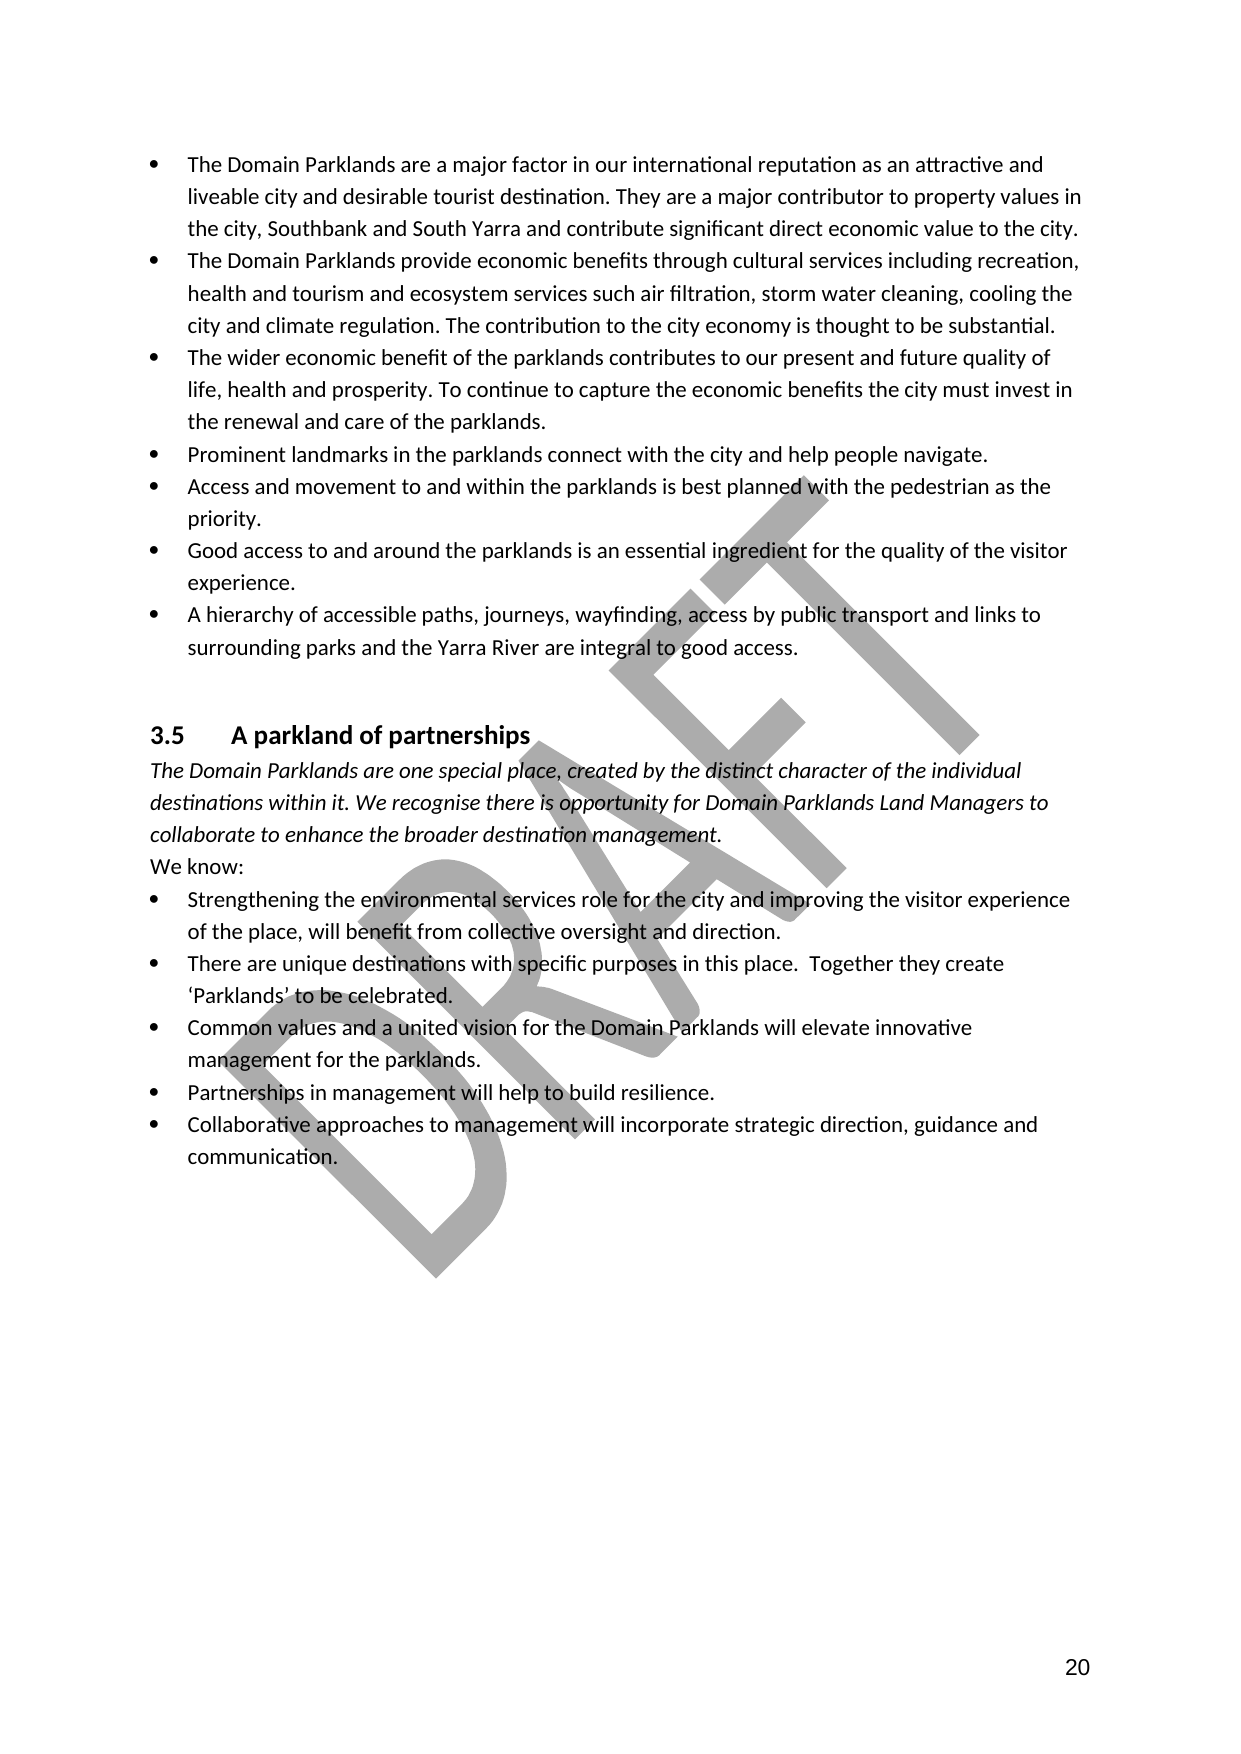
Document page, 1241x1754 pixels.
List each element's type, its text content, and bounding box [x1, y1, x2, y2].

list The Domain Parklands provide economic benefits through cultural services including recreation, health and tourism and ecosystem services such air filtration, storm water cleaning, cooling the city and climate regulation. The contribution to the city economy is thought to be substantial. [150, 247, 1090, 339]
list The wider economic benefit of the parklands contributes to our present and future quality of life, health and prosperity. To continue to capture the economic benefits the city must invest in the renewal and care of the parklands. [150, 343, 1090, 436]
subtitle 3.5 A parkland of partnerships [150, 718, 1090, 751]
list There are unique destinations with specific purposes in this place. Together they create ‘Parklands’ to be celebrated. [150, 949, 1090, 1009]
list Common values and a united vision for the Domain Parklands will elevate innovative management for the parklands. [150, 1013, 1090, 1074]
text We know: [150, 852, 1090, 881]
list Partnerships in management will help to build resilience. [150, 1078, 1090, 1106]
list Access and movement to and within the parklands is best planned with the pedestrian as the priority. [150, 472, 1090, 532]
list Prominent landmarks in the parklands connect with the city and help people navigate. [150, 440, 1090, 468]
text The Domain Parklands are one special place, created by the distinct character of the individual destinations within it. We recognise there is opportunity for Domain Parklands Land Managers to collaborate to enhance the broader destination management. [150, 756, 1090, 848]
list Good access to and around the parklands is an essential ingredient for the quality of the visitor experience. [150, 536, 1090, 596]
list The Domain Parklands are a major factor in our international reputation as an attractive and liveable city and desirable tourist destination. They are a major contributor to property values in the city, Southbank and South Yarra and contribute significant direct economic value to the city. [150, 150, 1090, 242]
list A hierarchy of accessible paths, journeys, wayfinding, access by public transport and links to surrounding parks and the Yarra River are integral to good access. [150, 601, 1090, 661]
list Collaborative approaches to management will incorporate strategic direction, guidance and communication. [150, 1110, 1090, 1170]
list Strengthening the environmental services role for the city and improving the visitor experience of the place, will benefit from collective oversight and direction. [150, 885, 1090, 945]
